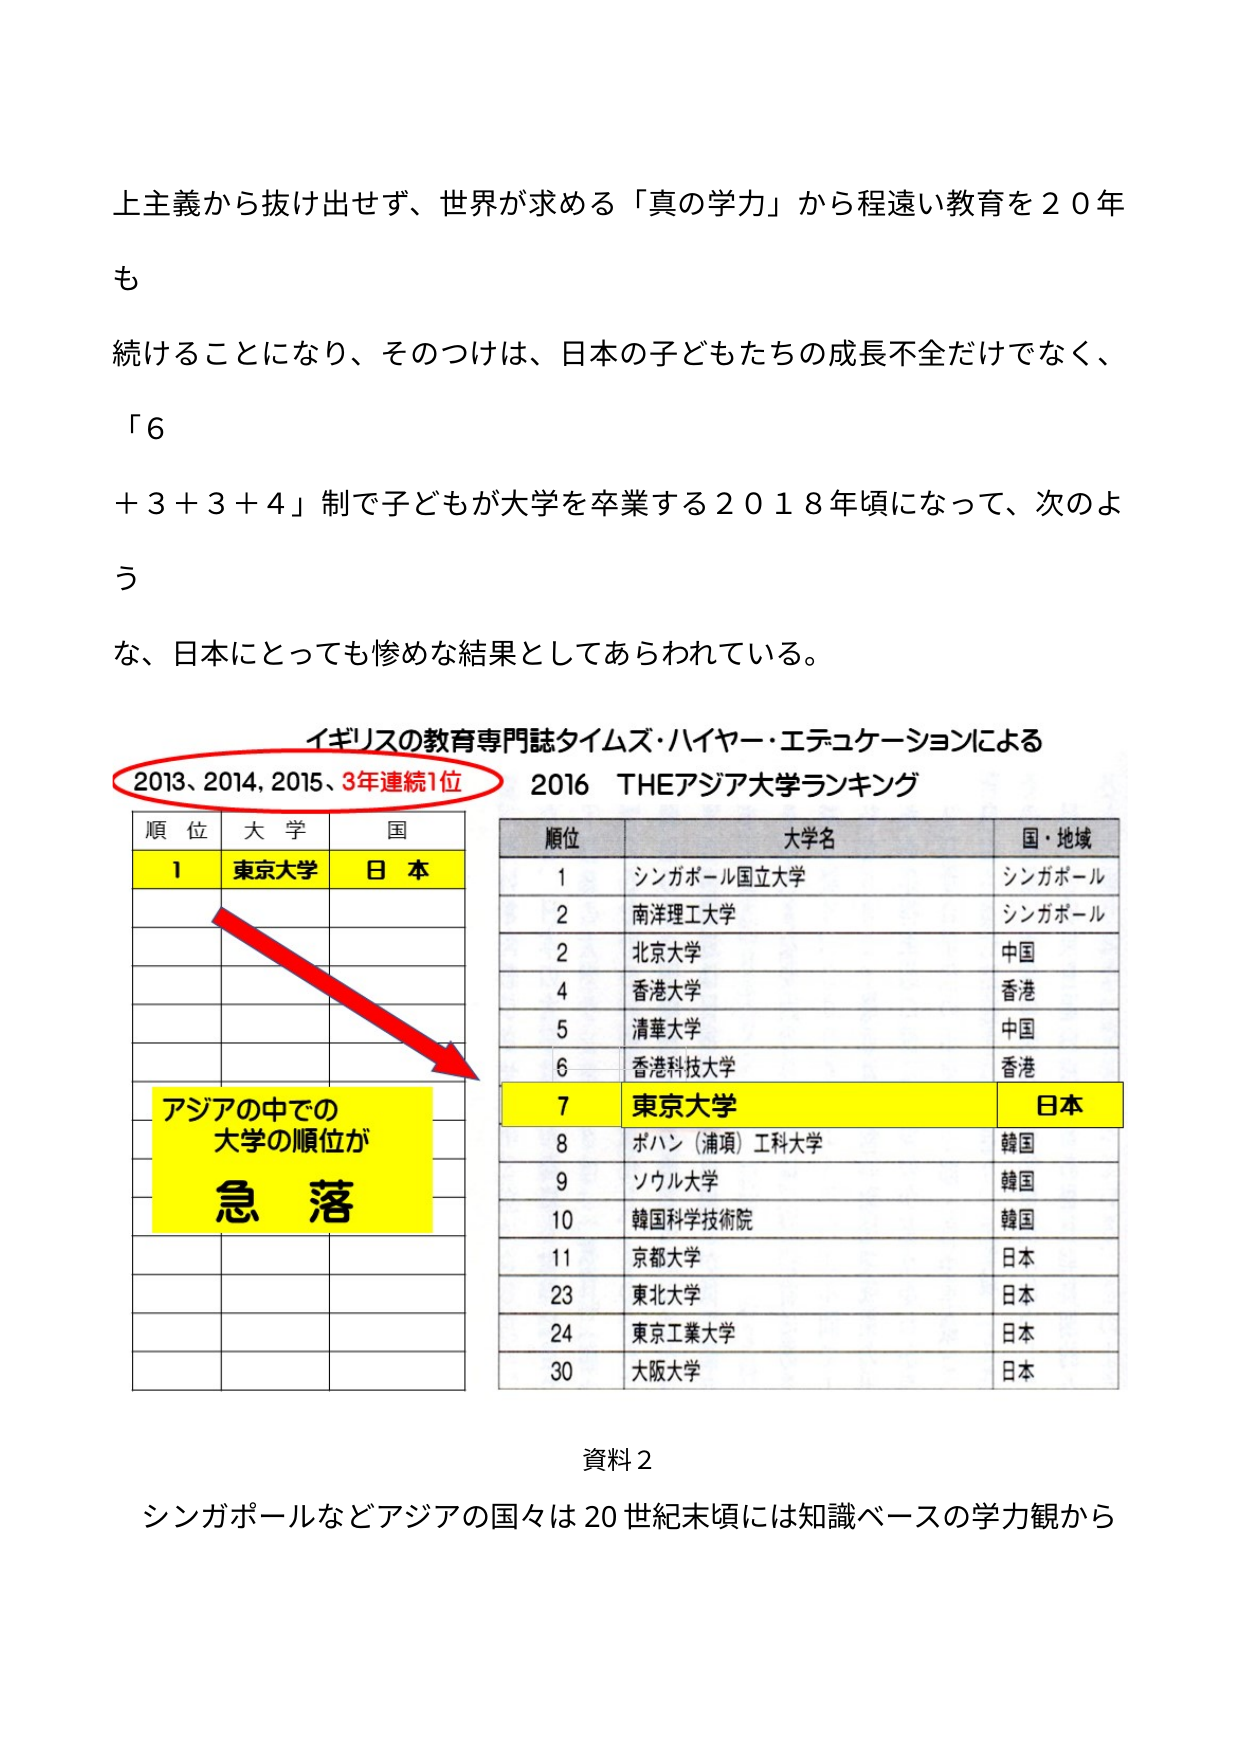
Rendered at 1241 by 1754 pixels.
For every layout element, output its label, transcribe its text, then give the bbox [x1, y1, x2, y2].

text 上主義から抜け出せず、世界が求める「真の学力」から程遠い教育を２０年も [112, 164, 1128, 314]
text ＋３＋３＋４」制で子どもが大学を卒業する２０１８年頃になって、次のよう [112, 464, 1128, 614]
text な、日本にとっても惨めな結果としてあらわれている。 [112, 614, 1128, 689]
text 資料２ [112, 1439, 1128, 1477]
text シンガポールなどアジアの国々は20世紀末頃には知識ベースの学力観から [112, 1477, 1128, 1552]
picture [112, 689, 1128, 1409]
text 続けることになり、そのつけは、日本の子どもたちの成長不全だけでなく、「６ [112, 314, 1128, 464]
